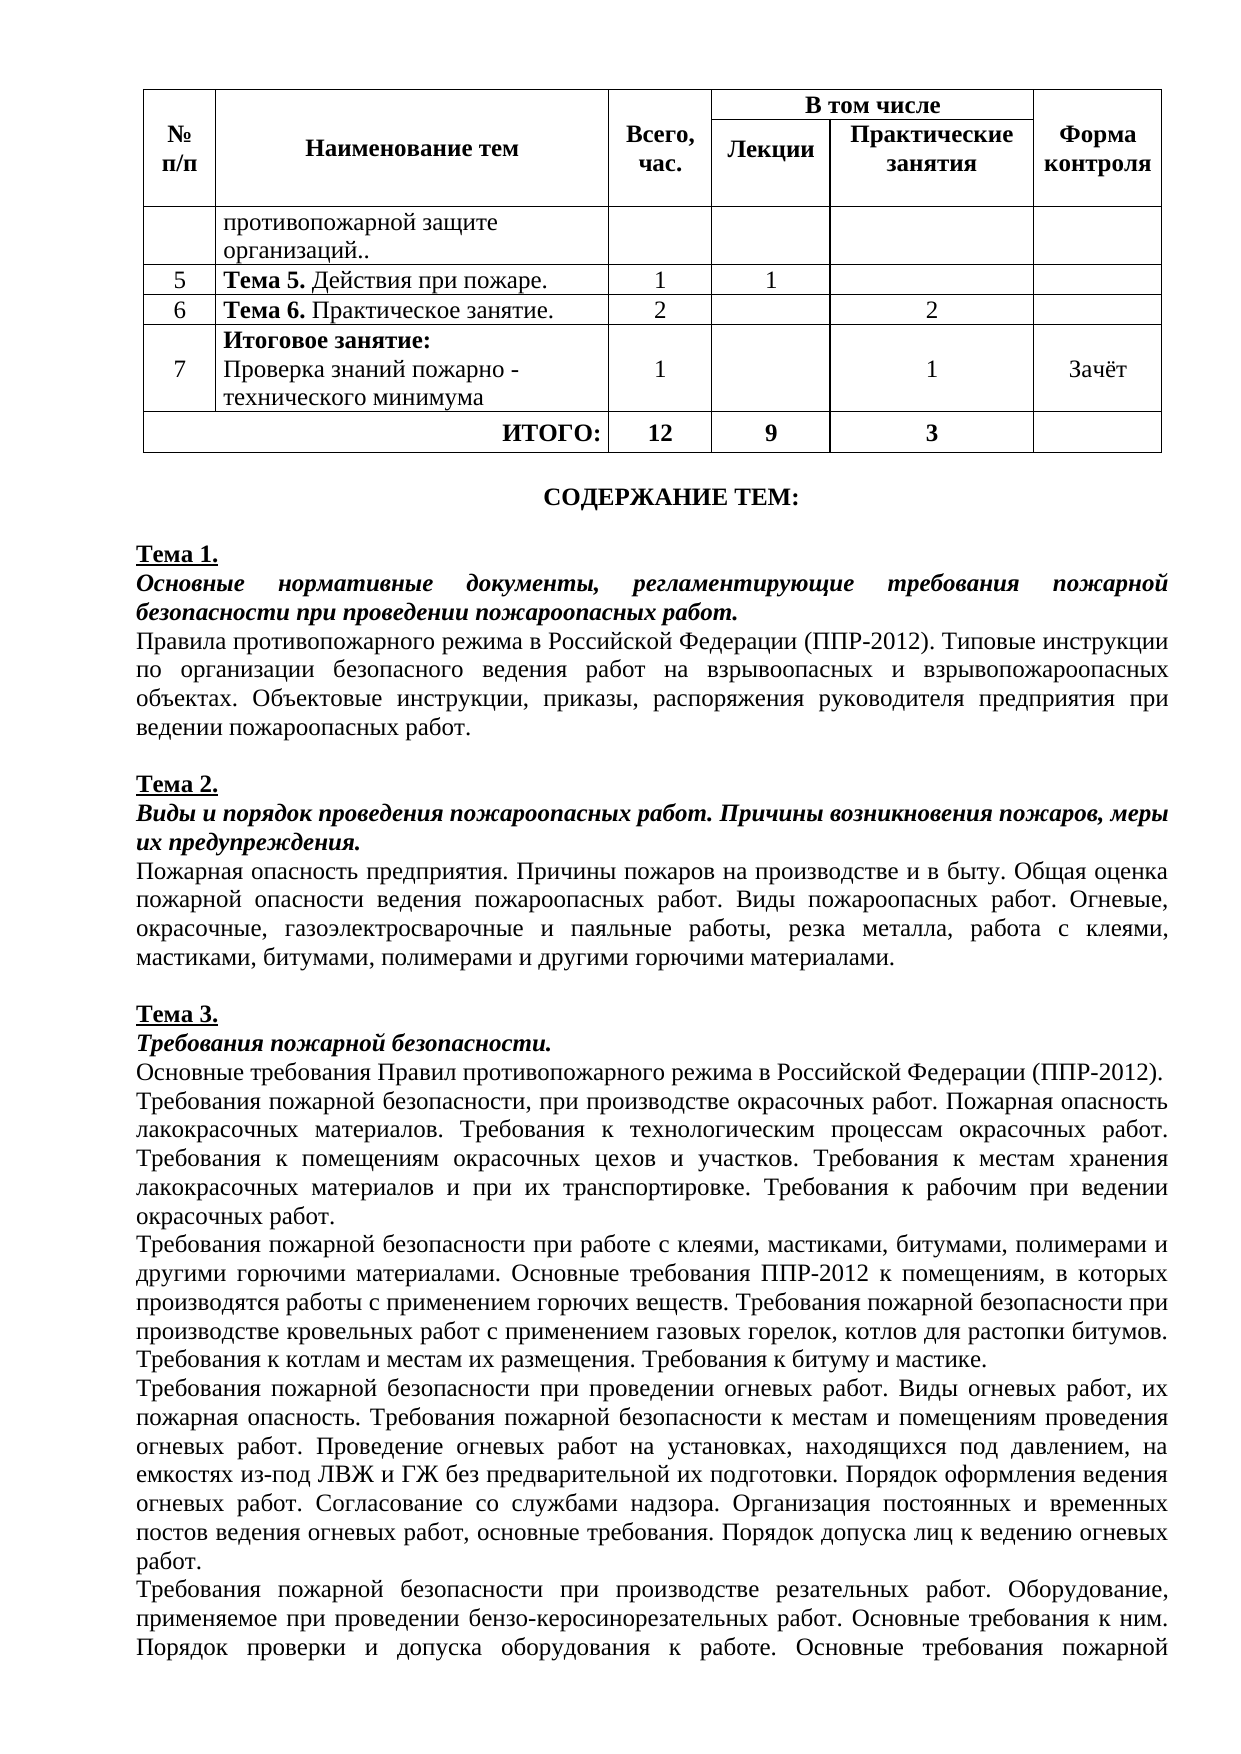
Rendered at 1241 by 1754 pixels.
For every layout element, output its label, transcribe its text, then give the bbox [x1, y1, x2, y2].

table_cell Лекции [712, 120, 829, 206]
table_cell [216, 207, 608, 264]
table_header Всего, час. [609, 90, 711, 206]
text Пожарная опасность предприятия. Причины пожаров на производстве и в быту. Общая оценка пожарной опасности ведения пожароопасных работ. Виды пожароопасных работ. Огневые, окрасочные, газоэлектросварочные и паяльные работы, резка металла, работа с клеями, мастиками, битумами, полимерами и другими горючими материалами. [136, 856, 1169, 971]
table_cell 3 [831, 412, 1033, 452]
text СОДЕРЖАНИЕ ТЕМ: [173, 482, 1169, 511]
table_cell 2 [609, 295, 711, 324]
text Требования пожарной безопасности при проведении огневых работ. Виды огневых работ, их пожарная опасность. Требования пожарной безопасности к местам и помещениям проведения огневых работ. Проведение огневых работ на установках, находящихся под давлением, на емкостях из-под ЛВЖ и ГЖ без предварительной их подготовки. Порядок оформления ведения огневых работ. Согласование со службами надзора. Организация постоянных и временных постов ведения огневых работ, основные требования. Порядок допуска лиц к ведению огневых работ. [136, 1373, 1169, 1574]
table_cell 4 [144, 207, 215, 264]
table_cell 9 [712, 412, 829, 452]
table_cell [1034, 207, 1161, 264]
table_cell 1 [831, 325, 1033, 411]
table_header № п/п [144, 90, 215, 206]
table_cell Зачёт [1034, 325, 1161, 411]
text Правила противопожарного режима в Российской Федерации (ППР-2012). Типовые инструкции по организации безопасного ведения работ на взрывоопасных и взрывопожароопасных объектах. Объектовые инструкции, приказы, распоряжения руководителя предприятия при ведении пожароопасных работ. [136, 626, 1169, 741]
table_header В том числе [712, 90, 1033, 118]
text Виды и порядок проведения пожароопасных работ. Причины возникновения пожаров, меры их предупреждения. [136, 798, 1169, 856]
table_cell 6 [144, 295, 215, 324]
table_cell 7 [144, 325, 215, 411]
text Тема 3. [136, 999, 1169, 1028]
text Требования пожарной безопасности при работе с клеями, мастиками, битумами, полимерами и другими горючими материалами. Основные требования ППР-2012 к помещениям, в которых производятся работы с применением горючих веществ. Требования пожарной безопасности при производстве кровельных работ с применением газовых горелок, котлов для растопки битумов. Требования к котлам и местам их размещения. Требования к битуму и мастике. [136, 1229, 1169, 1373]
table_header Форма контроля [1034, 90, 1161, 206]
table_cell Тема 5. Действия при пожаре. [216, 265, 608, 294]
table_cell Итоговое занятие: Проверка знаний пожарно - технического минимума [216, 325, 608, 411]
table_cell 1 [712, 207, 829, 264]
table_cell [831, 265, 1033, 294]
table_cell [1034, 412, 1161, 452]
text Требования пожарной безопасности, при производстве окрасочных работ. Пожарная опасность лакокрасочных материалов. Требования к технологическим процессам окрасочных работ. Требования к помещениям окрасочных цехов и участков. Требования к местам хранения лакокрасочных материалов и при их транспортировке. Требования к рабочим при ведении окрасочных работ. [136, 1086, 1169, 1229]
table_cell ИТОГО: [144, 412, 608, 452]
table_cell 1 [712, 265, 829, 294]
table_cell 5 [144, 265, 215, 294]
table_cell 1 [609, 265, 711, 294]
text Требования пожарной безопасности. [136, 1028, 1169, 1057]
table_cell 1 [609, 325, 711, 411]
table_cell [1034, 295, 1161, 324]
table_cell 2 [831, 295, 1033, 324]
table_cell 1 [609, 207, 711, 264]
table_cell 12 [609, 412, 711, 452]
text Основные нормативные документы, регламентирующие требования пожарной безопасности при проведении пожароопасных работ. [136, 568, 1169, 626]
table_header Наименование тем [216, 90, 608, 206]
text Тема 2. [136, 769, 1169, 798]
table_cell [712, 325, 829, 411]
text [136, 1574, 1169, 1661]
table_cell [712, 295, 829, 324]
text Основные требования Правил противопожарного режима в Российской Федерации (ППР-2012). [136, 1057, 1169, 1086]
table_cell Тема 6. Практическое занятие. [216, 295, 608, 324]
table_cell [831, 207, 1033, 264]
text Тема 1. [136, 539, 1169, 568]
table_cell Практические занятия [831, 120, 1033, 206]
table_cell [1034, 265, 1161, 294]
